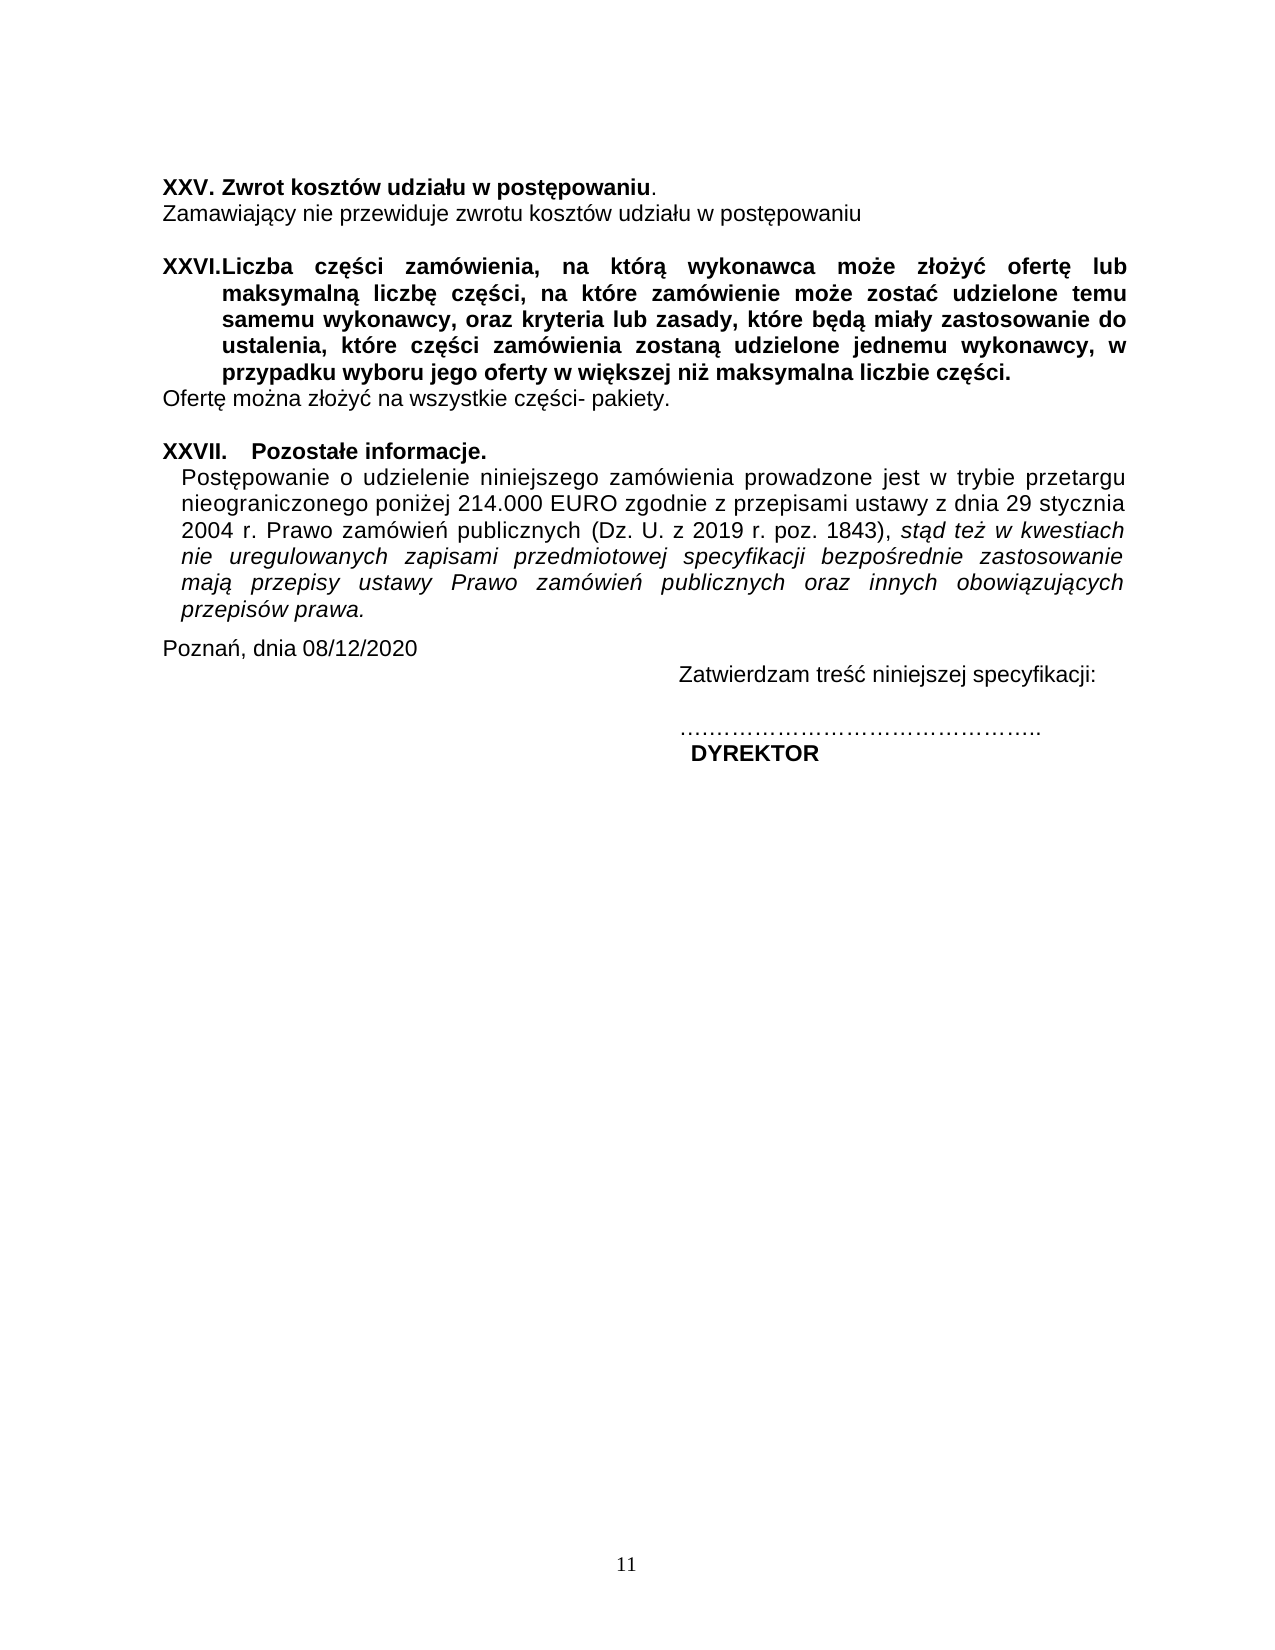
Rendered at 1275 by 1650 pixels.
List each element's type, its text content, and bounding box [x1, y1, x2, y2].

text Poznań, dnia 08/12/2020 [162, 634, 1127, 661]
text Zamawiający nie przewiduje zwrotu kosztów udziału w postępowaniu [162, 200, 1127, 227]
list Zwrot kosztów udziału w postępowaniu. [162, 174, 1127, 200]
list Liczba części zamówienia, na którą wykonawca może złożyć ofertę lub maksymalną liczbę części, na które zamówienie może zostać udzielone temu samemu wykonawcy, oraz kryteria lub zasady, które będą miały zastosowanie do ustalenia, które części zamówienia zostaną udzielone jednemu wykonawcy, w przypadku wyboru jego oferty w większej niż maksymalna liczbie części. [162, 253, 1127, 385]
text ….…………………………………….. [679, 714, 1127, 740]
text Ofertę można złożyć na wszystkie części- pakiety. [162, 385, 1127, 411]
text Zatwierdzam treść niniejszej specyfikacji: [679, 661, 1127, 687]
text Postępowanie o udzielenie niniejszego zamówienia prowadzone jest w trybie przetargu nieograniczonego poniżej 214.000 EURO zgodnie z przepisami ustawy z dnia 29 stycznia 2004 r. Prawo zamówień publicznych (Dz. U. z 2019 r. poz. 1843), stąd też w kwestiach nie uregulowanych zapisami przedmiotowej specyfikacji bezpośrednie zastosowanie mają przepisy ustawy Prawo zamówień publicznych oraz innych obowiązujących przepisów prawa. [181, 464, 1127, 622]
text DYREKTOR [162, 740, 1127, 766]
list Pozostałe informacje. [162, 438, 1127, 464]
